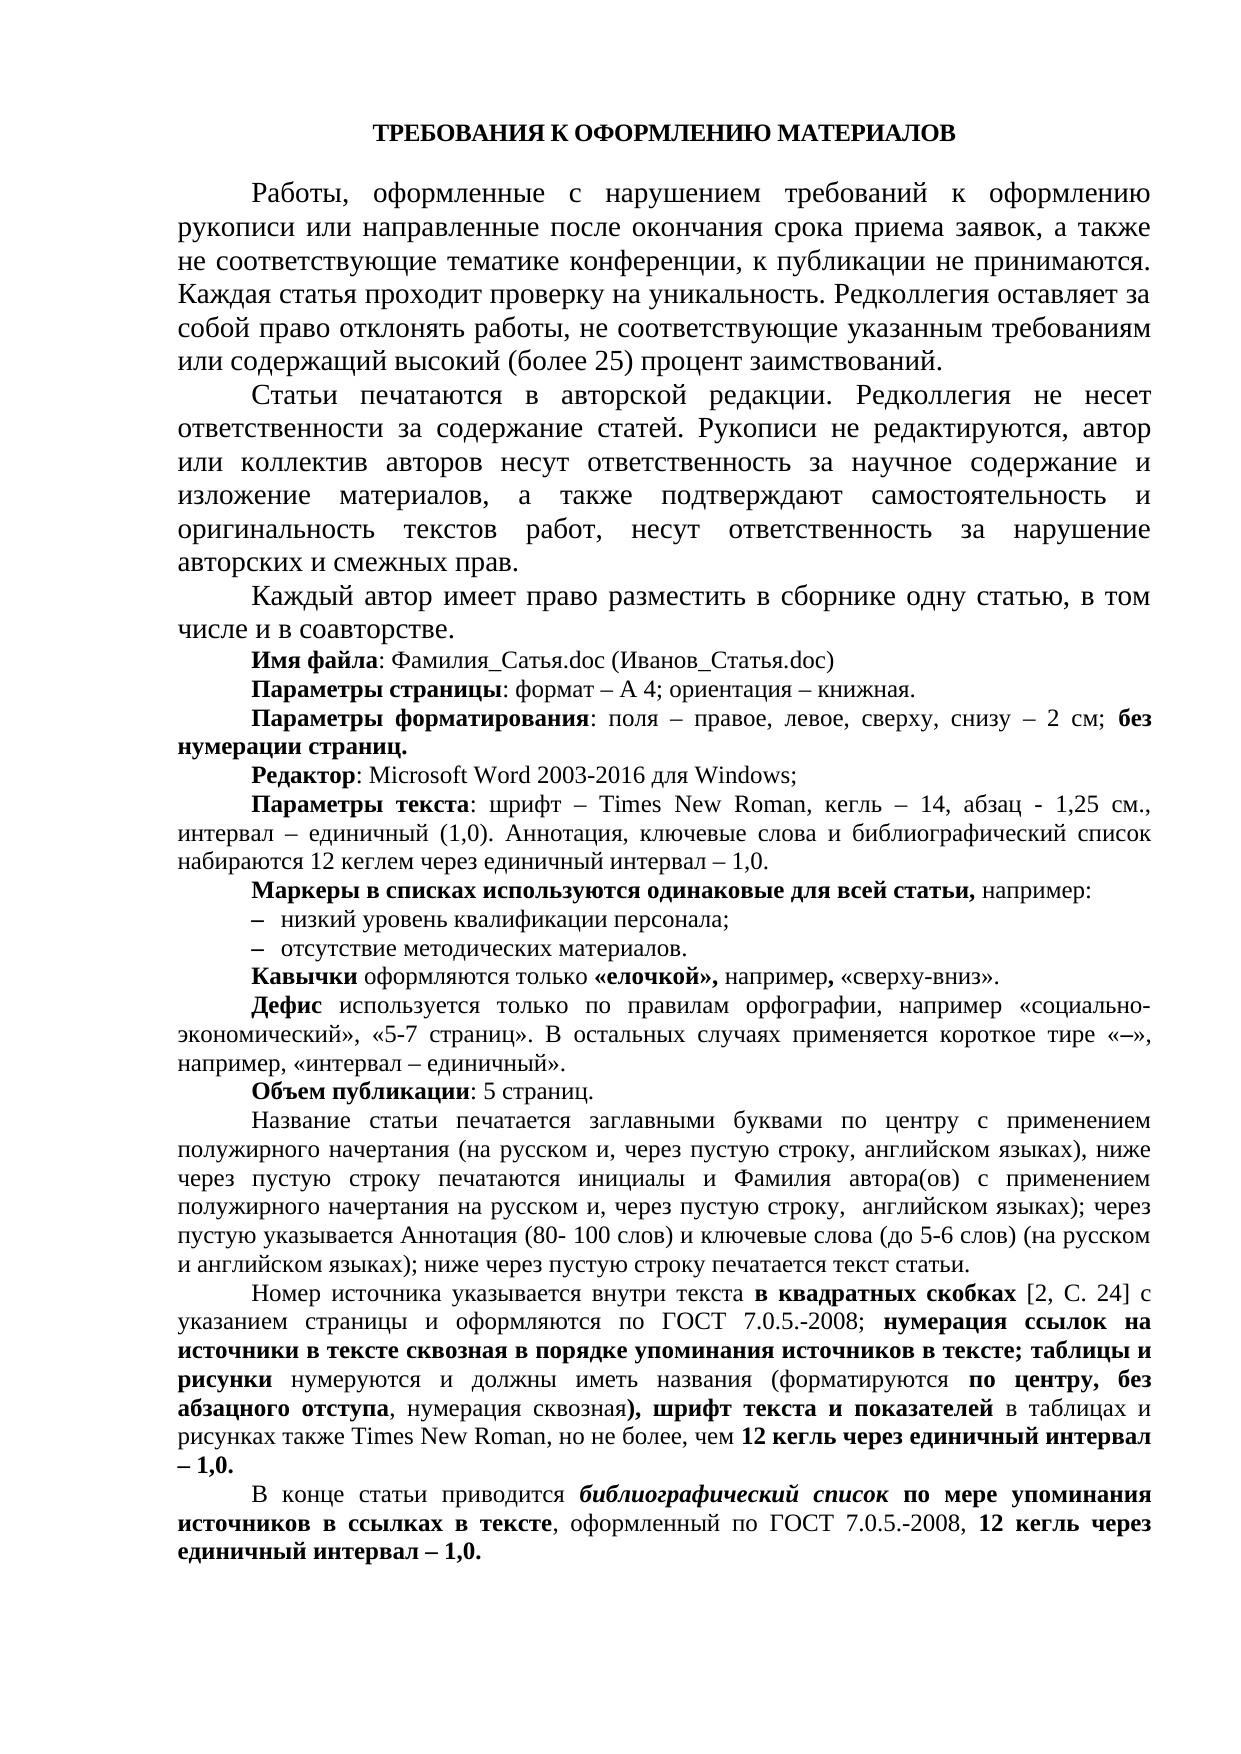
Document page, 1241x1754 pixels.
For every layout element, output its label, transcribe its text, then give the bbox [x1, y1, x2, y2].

text Номер источника указывается внутри текста в квадратных скобках [2, С. 24] с указанием страницы и оформляются по ГОСТ 7.0.5.-2008; нумерация ссылок на источники в тексте сквозная в порядке упоминания источников в тексте; таблицы и рисунки нумеруются и должны иметь названия (форматируются по центру, без абзацного отступа, нумерация сквозная), шрифт текста и показателей в таблицах и рисунках также Times New Roman, но не более, чем 12 кегль через единичный интервал – 1,0. [177, 1278, 1152, 1479]
text Параметры текста: шрифт – Times New Roman, кегль – 14, абзац - ., интервал – единичный (1,0). Аннотация, ключевые слова и библиографический список набираются 12 кеглем через единичный интервал – 1,0. [177, 789, 1152, 875]
text Объем публикации: 5 страниц. [177, 1076, 1152, 1105]
text Статьи печатаются в авторской редакции. Редколлегия не несет ответственности за содержание статей. Рукописи не редактируются, автор или коллектив авторов несут ответственность за научное содержание и изложение материалов, а также подтверждают самостоятельность и оригинальность текстов работ, несут ответственность за нарушение авторских и смежных прав. [177, 377, 1152, 578]
text Дефис используется только по правилам орфографии, например «социально-экономический», «5-7 страниц». В остальных случаях применяется короткое тире «–», например, «интервал – единичный». [177, 990, 1152, 1076]
text Кавычки оформляются только «елочкой», например, «сверху-вниз». [177, 961, 1152, 990]
text Параметры форматирования: поля – правое, левое, сверху, снизу – ; без нумерации страниц. [177, 703, 1152, 760]
text Работы, оформленные с нарушением требований к оформлению рукописи или направленные после окончания срока приема заявок, а также не соответствующие тематике конференции, к публикации не принимаются. Каждая статья проходит проверку на уникальность. Редколлегия оставляет за собой право отклонять работы, не соответствующие указанным требованиям или содержащий высокий (более 25) процент заимствований. [177, 176, 1152, 377]
text Название статьи печатается заглавными буквами по центру с применением полужирного начертания (на русском и, через пустую строку, английском языках), ниже через пустую строку печатаются инициалы и Фамилия автора(ов) с применением полужирного начертания на русском и, через пустую строку, английском языках); через пустую указывается Аннотация (80- 100 слов) и ключевые слова (до 5-6 слов) (на русском и английском языках); ниже через пустую строку печатается текст статьи. [177, 1105, 1152, 1278]
text Редактор: Microsoft Word 2003-2016 для Windows; [177, 760, 1152, 789]
text Имя файла: Фамилия_Сатья.doc (Иванов_Статья.doc) [177, 645, 1152, 674]
text Маркеры в списках используются одинаковые для всей статьи, например: [177, 875, 1152, 904]
text Параметры страницы: формат – А 4; ориентация – книжная. [177, 674, 1152, 703]
text Каждый автор имеет право разместить в сборнике одну статью, в том числе и в соавторстве. [177, 578, 1152, 645]
text В конце статьи приводится библиографический список по мере упоминания источников в ссылках в тексте, оформленный по ГОСТ 7.0.5.-2008, 12 кегль через единичный интервал – 1,0. [177, 1479, 1152, 1565]
list низкий уровень квалификации персонала; [177, 904, 1152, 933]
text ТРЕБОВАНИЯ К ОФОРМЛЕНИЮ МАТЕРИАЛОВ [177, 118, 1152, 147]
list отсутствие методических материалов. [177, 933, 1152, 961]
